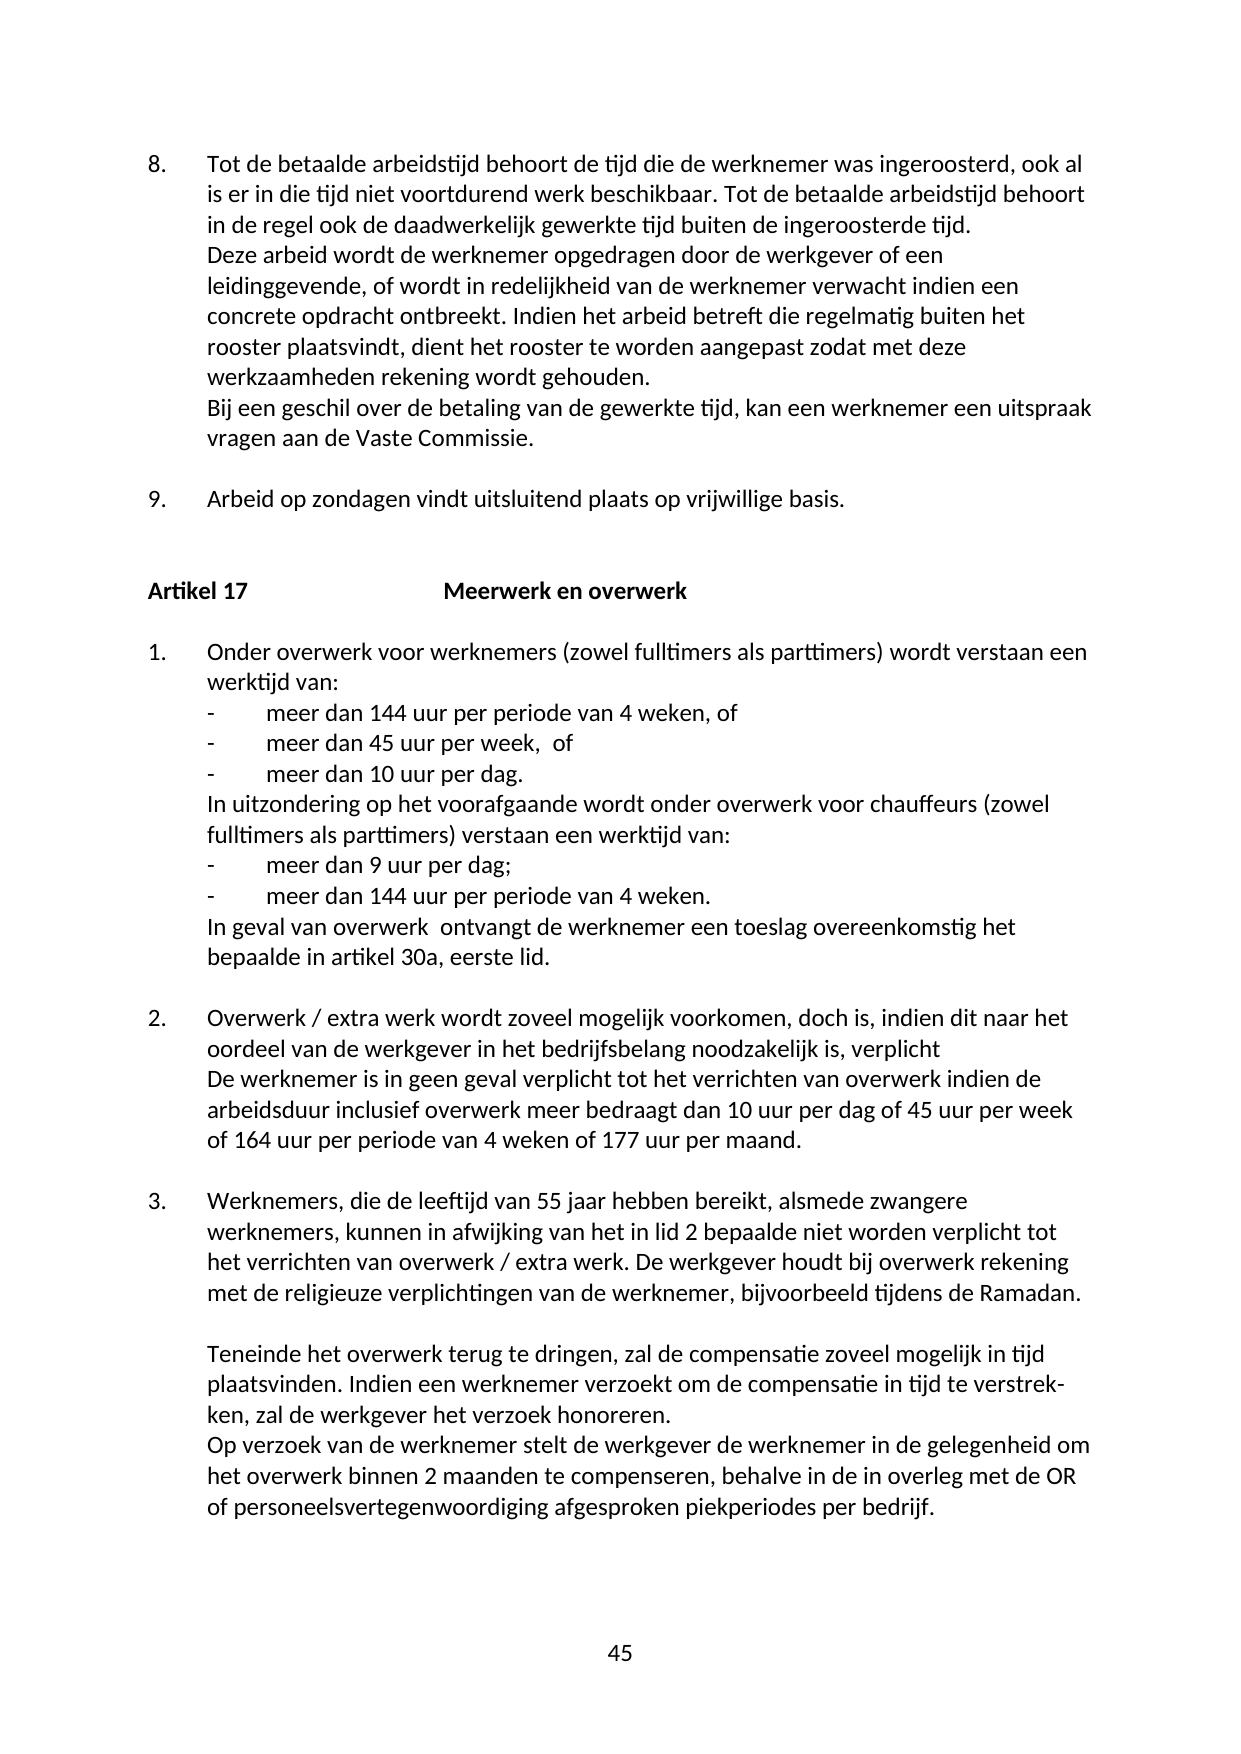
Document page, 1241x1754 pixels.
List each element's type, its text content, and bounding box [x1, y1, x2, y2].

text - meer dan 144 uur per periode van 4 weken. [148, 880, 1092, 911]
text - meer dan 10 uur per dag. [148, 758, 1092, 789]
text Deze arbeid wordt de werknemer opgedragen door de werkgever of een leidinggevende, of wordt in redelijkheid van de werknemer verwacht indien een concrete opdracht ontbreekt. Indien het arbeid betreft die regelmatig buiten het rooster plaatsvindt, dient het rooster te worden aangepast zodat met deze werkzaamheden rekening wordt gehouden. [148, 239, 1092, 392]
text 1. Onder overwerk voor werknemers (zowel fulltimers als parttimers) wordt verstaan een werktijd van: [148, 636, 1092, 697]
text - meer dan 9 uur per dag; [148, 850, 1092, 880]
text Bij een geschil over de betaling van de gewerkte tijd, kan een werknemer een uitspraak vragen aan de Vaste Commissie. [148, 392, 1092, 453]
text In geval van overwerk ontvangt de werknemer een toeslag overeenkomstig het bepaalde in artikel 30a, eerste lid. [148, 911, 1092, 972]
text Artikel 17 Meerwerk en overwerk [148, 575, 1092, 606]
text Teneinde het overwerk terug te dringen, zal de compensatie zoveel mogelijk in tijd plaatsvinden. Indien een werknemer verzoekt om de compensatie in tijd te verstrekken, zal de werkgever het verzoek honoreren. [207, 1338, 1092, 1429]
text 8. Tot de betaalde arbeidstijd behoort de tijd die de werknemer was ingeroosterd, ook al is er in die tijd niet voortdurend werk beschikbaar. Tot de betaalde arbeidstijd behoort in de regel ook de daadwerkelijk gewerkte tijd buiten de ingeroosterde tijd. [148, 148, 1092, 239]
text De werknemer is in geen geval verplicht tot het verrichten van overwerk indien de arbeidsduur inclusief overwerk meer bedraagt dan 10 uur per dag of 45 uur per week of 164 uur per periode van 4 weken of 177 uur per maand. [207, 1063, 1092, 1155]
text 9. Arbeid op zondagen vindt uitsluitend plaats op vrijwillige basis. [148, 483, 1092, 514]
text - meer dan 45 uur per week, of [148, 728, 1092, 758]
text 3. Werknemers, die de leeftijd van 55 jaar hebben bereikt, alsmede zwangere werknemers, kunnen in afwijking van het in lid 2 bepaalde niet worden verplicht tot het verrichten van overwerk / extra werk. De werkgever houdt bij overwerk rekening met de religieuze verplichtingen van de werknemer, bijvoorbeeld tijdens de Ramadan. [148, 1185, 1092, 1307]
text Op verzoek van de werknemer stelt de werkgever de werknemer in de gelegenheid om het overwerk binnen 2 maanden te compenseren, behalve in de in overleg met de OR of personeelsvertegenwoordiging afgesproken piekperiodes per bedrijf. [207, 1429, 1092, 1521]
text - meer dan 144 uur per periode van 4 weken, of [148, 697, 1092, 728]
text 2. Overwerk / extra werk wordt zoveel mogelijk voorkomen, doch is, indien dit naar het oordeel van de werkgever in het bedrijfsbelang noodzakelijk is, verplicht [148, 1002, 1092, 1063]
text In uitzondering op het voorafgaande wordt onder overwerk voor chauffeurs (zowel fulltimers als parttimers) verstaan een werktijd van: [148, 789, 1092, 850]
